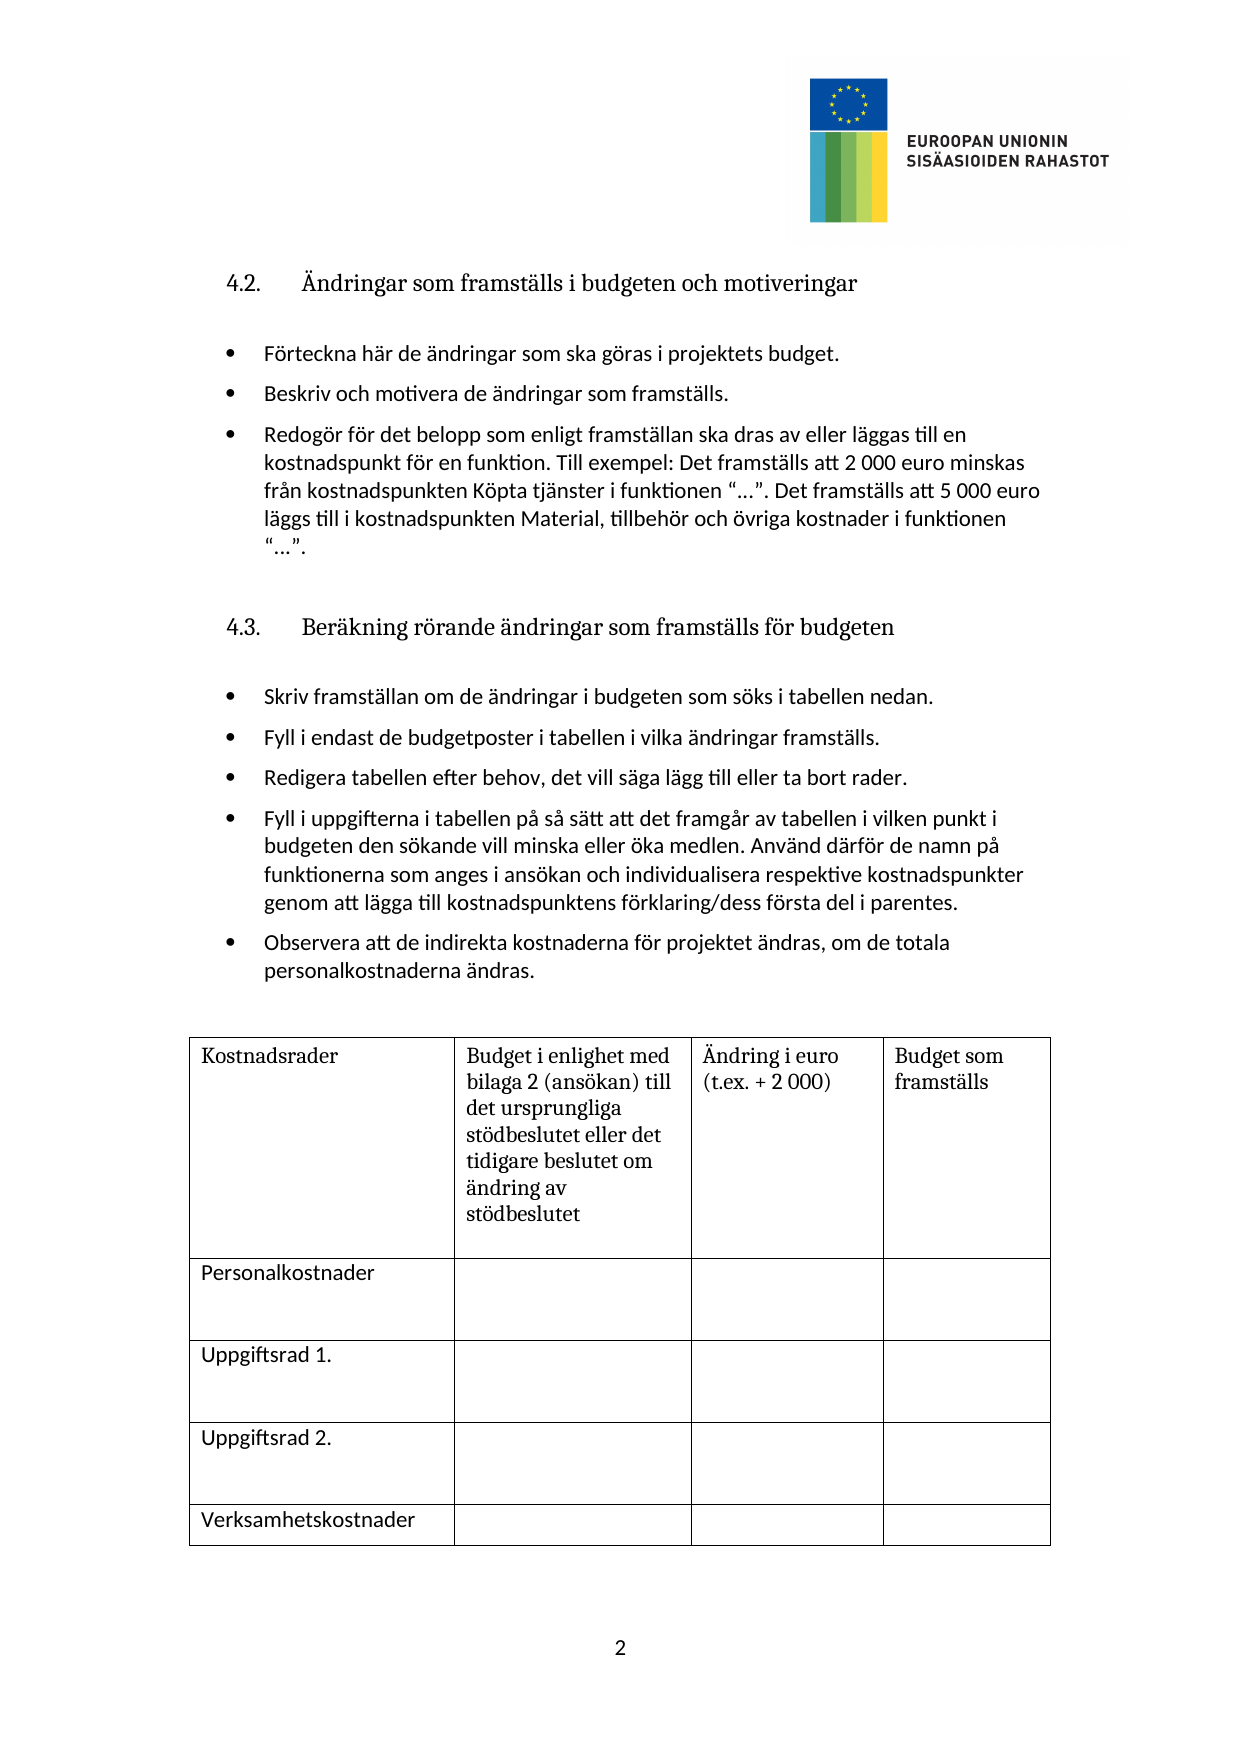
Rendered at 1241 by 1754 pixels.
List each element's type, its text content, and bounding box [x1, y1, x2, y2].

table_cell [884, 1259, 1050, 1339]
list Skriv framställan om de ändringar i budgeten som söks i tabellen nedan. [226, 682, 1051, 710]
list Observera att de indirekta kostnaderna för projektet ändras, om de totala personalkostnaderna ändras. [226, 928, 1051, 984]
table_cell [692, 1259, 883, 1339]
list Fyll i endast de budgetposter i tabellen i vilka ändringar framställs. [226, 723, 1051, 751]
table_header Budget som framställs [884, 1038, 1050, 1257]
list Förteckna här de ändringar som ska göras i projektets budget. [226, 339, 1051, 367]
table_cell [692, 1341, 883, 1422]
list Beskriv och motivera de ändringar som framställs. [226, 379, 1051, 407]
subtitle Ändringar som framställs i budgeten och motiveringar [226, 269, 1051, 298]
table_cell Uppgiftsrad 2. [190, 1423, 454, 1504]
list Redigera tabellen efter behov, det vill säga lägg till eller ta bort rader. [226, 763, 1051, 791]
table_cell [884, 1423, 1050, 1504]
table_cell Uppgiftsrad 1. [190, 1341, 454, 1422]
list Redogör för det belopp som enligt framställan ska dras av eller läggas till en kostnadspunkt för en funktion. Till exempel: Det framställs att 2 000 euro minskas från kostnadspunkten Köpta tjänster i funktionen “...”. Det framställs att 5 000 euro läggs till i kostnadspunkten Material, tillbehör och övriga kostnader i funktionen “...”. [226, 420, 1051, 560]
table_header Kostnadsrader [190, 1038, 454, 1257]
table_cell [455, 1341, 691, 1422]
table_cell Personalkostnader [190, 1259, 454, 1339]
table_cell [455, 1423, 691, 1504]
table_cell [455, 1259, 691, 1339]
table_cell [455, 1505, 691, 1545]
table_cell Verksamhetskostnader [190, 1505, 454, 1545]
table_header Budget i enlighet med bilaga 2 (ansökan) till det ursprungliga stödbeslutet eller det tidigare beslutet om ändring av stödbeslutet [455, 1038, 691, 1257]
list Fyll i uppgifterna i tabellen på så sätt att det framgår av tabellen i vilken punkt i budgeten den sökande vill minska eller öka medlen. Använd därför de namn på funktionerna som anges i ansökan och individualisera respektive kostnadspunkter genom att lägga till kostnadspunktens förklaring/dess första del i parentes. [226, 804, 1051, 916]
table_cell [692, 1505, 883, 1545]
table_cell [692, 1423, 883, 1504]
subtitle Beräkning rörande ändringar som framställs för budgeten [226, 613, 1051, 642]
picture [786, 55, 1131, 246]
table_cell [884, 1505, 1050, 1545]
table_cell [884, 1341, 1050, 1422]
table_header Ändring i euro (t.ex. + 2 000) [692, 1038, 883, 1257]
